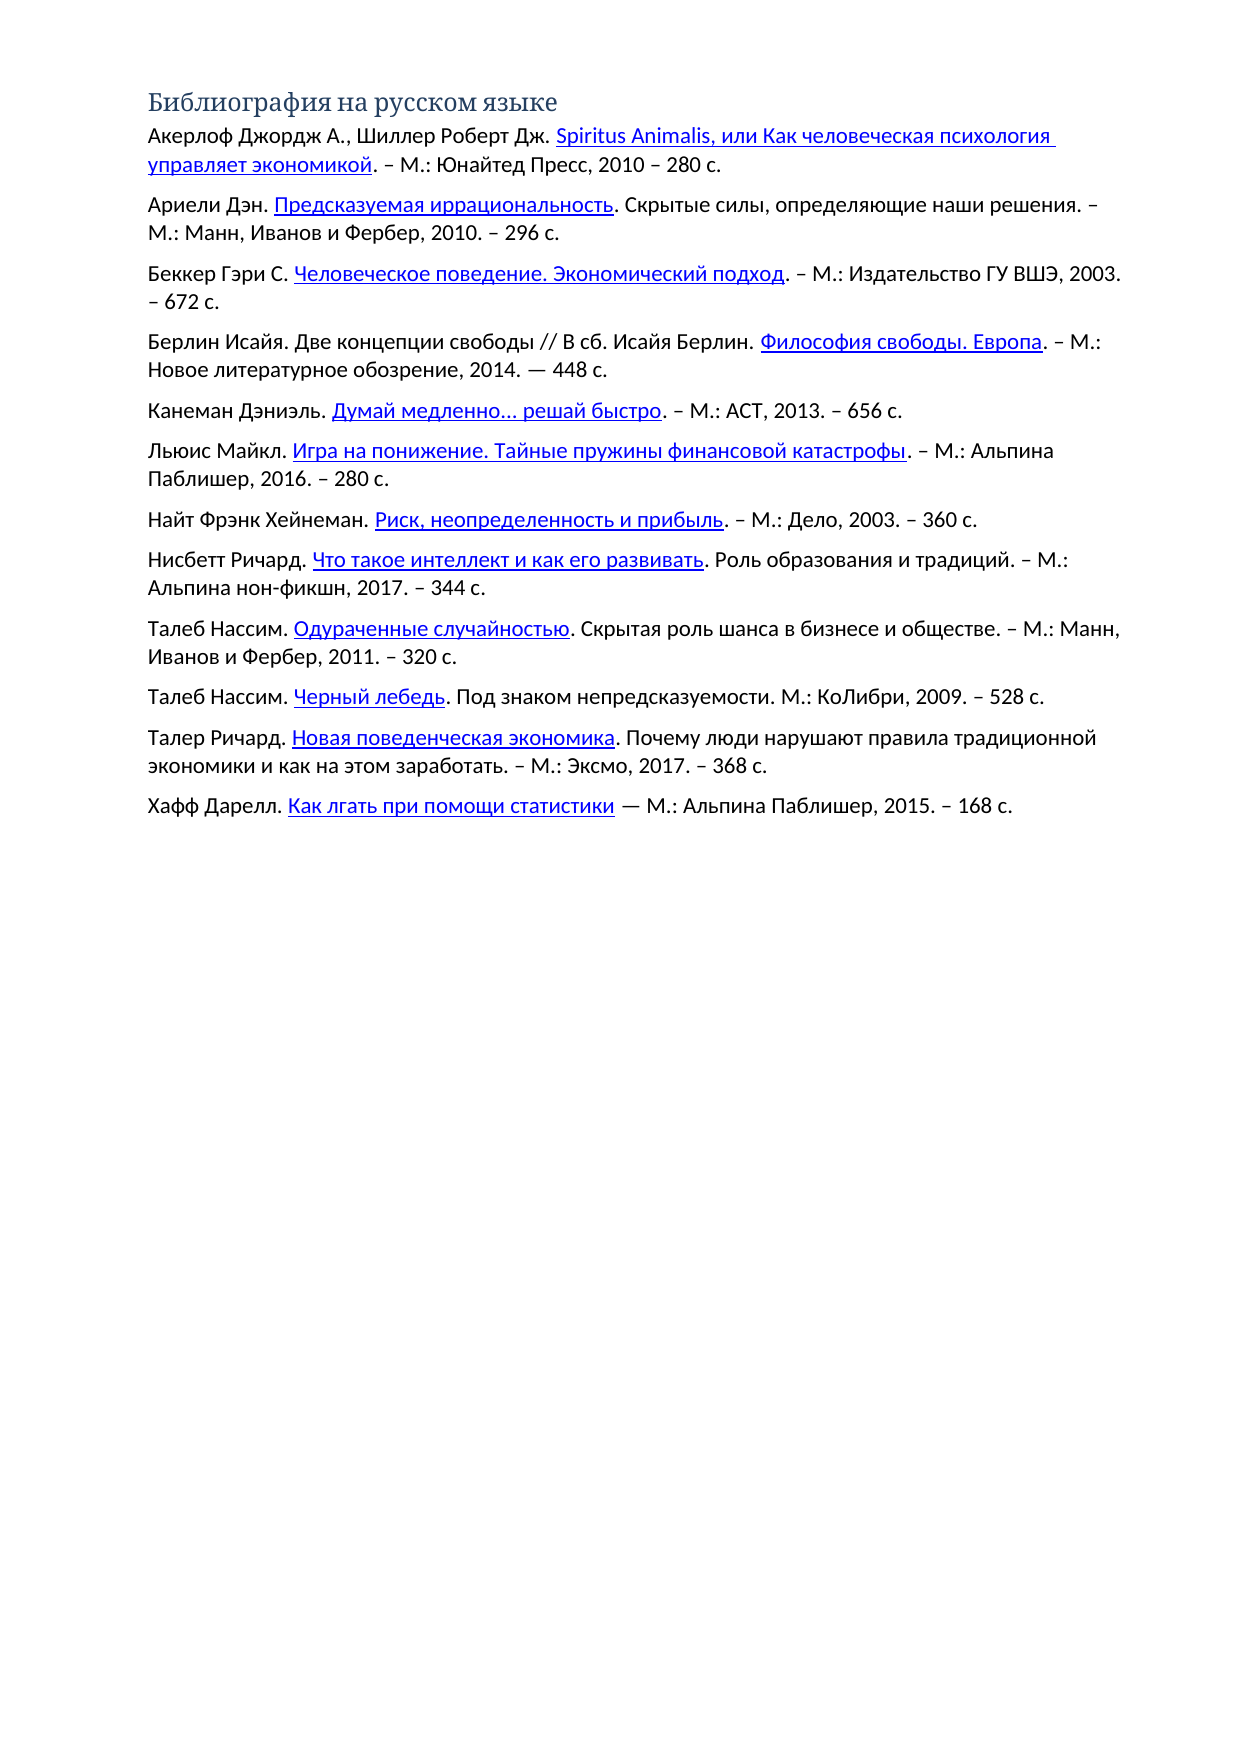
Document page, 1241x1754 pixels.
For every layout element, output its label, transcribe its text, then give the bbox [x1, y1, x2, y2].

text Талеб Нассим. Одураченные случайностью. Скрытая роль шанса в бизнесе и обществе. – М.: Манн, Иванов и Фербер, 2011. – 320 с. [148, 614, 1122, 670]
text Льюис Майкл. Игра на понижение. Тайные пружины финансовой катастрофы. – М.: Альпина Паблишер, 2016. – 280 с. [148, 436, 1122, 492]
text Канеман Дэниэль. Думай медленно... решай быстро. – М.: АСТ, 2013. – 656 с. [148, 396, 1122, 424]
text Беккер Гэри С. Человеческое поведение. Экономический подход. – М.: Издательство ГУ ВШЭ, 2003. – 672 с. [148, 259, 1122, 315]
text Талеб Нассим. Черный лебедь. Под знаком непредсказуемости. М.: КоЛибри, 2009. – 528 с. [148, 682, 1122, 711]
subtitle Библиография на русском языке [148, 89, 1122, 117]
text Ариели Дэн. Предсказуемая иррациональность. Скрытые силы, определяющие наши решения. – М.: Манн, Иванов и Фербер, 2010. – 296 с. [148, 190, 1122, 246]
text Найт Фрэнк Хейнеман. Риск, неопределенность и прибыль. – М.: Дело, 2003. – 360 с. [148, 505, 1122, 533]
text Хафф Дарелл. Как лгать при помощи статистики — М.: Альпина Паблишер, 2015. – 168 с. [148, 792, 1122, 819]
text Акерлоф Джордж А., Шиллер Роберт Дж. Spiritus Аnimalis, или Как человеческая психология управляет экономикой. – М.: Юнайтед Пресс, 2010 – 280 с. [148, 122, 1122, 178]
text Берлин Исайя. Две концепции свободы // В сб. Исайя Берлин. Философия свободы. Европа. – М.: Новое литературное обозрение, 2014. — 448 с. [148, 327, 1122, 383]
text Нисбетт Ричард. Что такое интеллект и как его развивать. Роль образования и традиций. – М.: Альпина нон-фикшн, 2017. – 344 с. [148, 545, 1122, 601]
text Талер Ричард. Новая поведенческая экономика. Почему люди нарушают правила традиционной экономики и как на этом заработать. – М.: Эксмо, 2017. – 368 с. [148, 723, 1122, 779]
